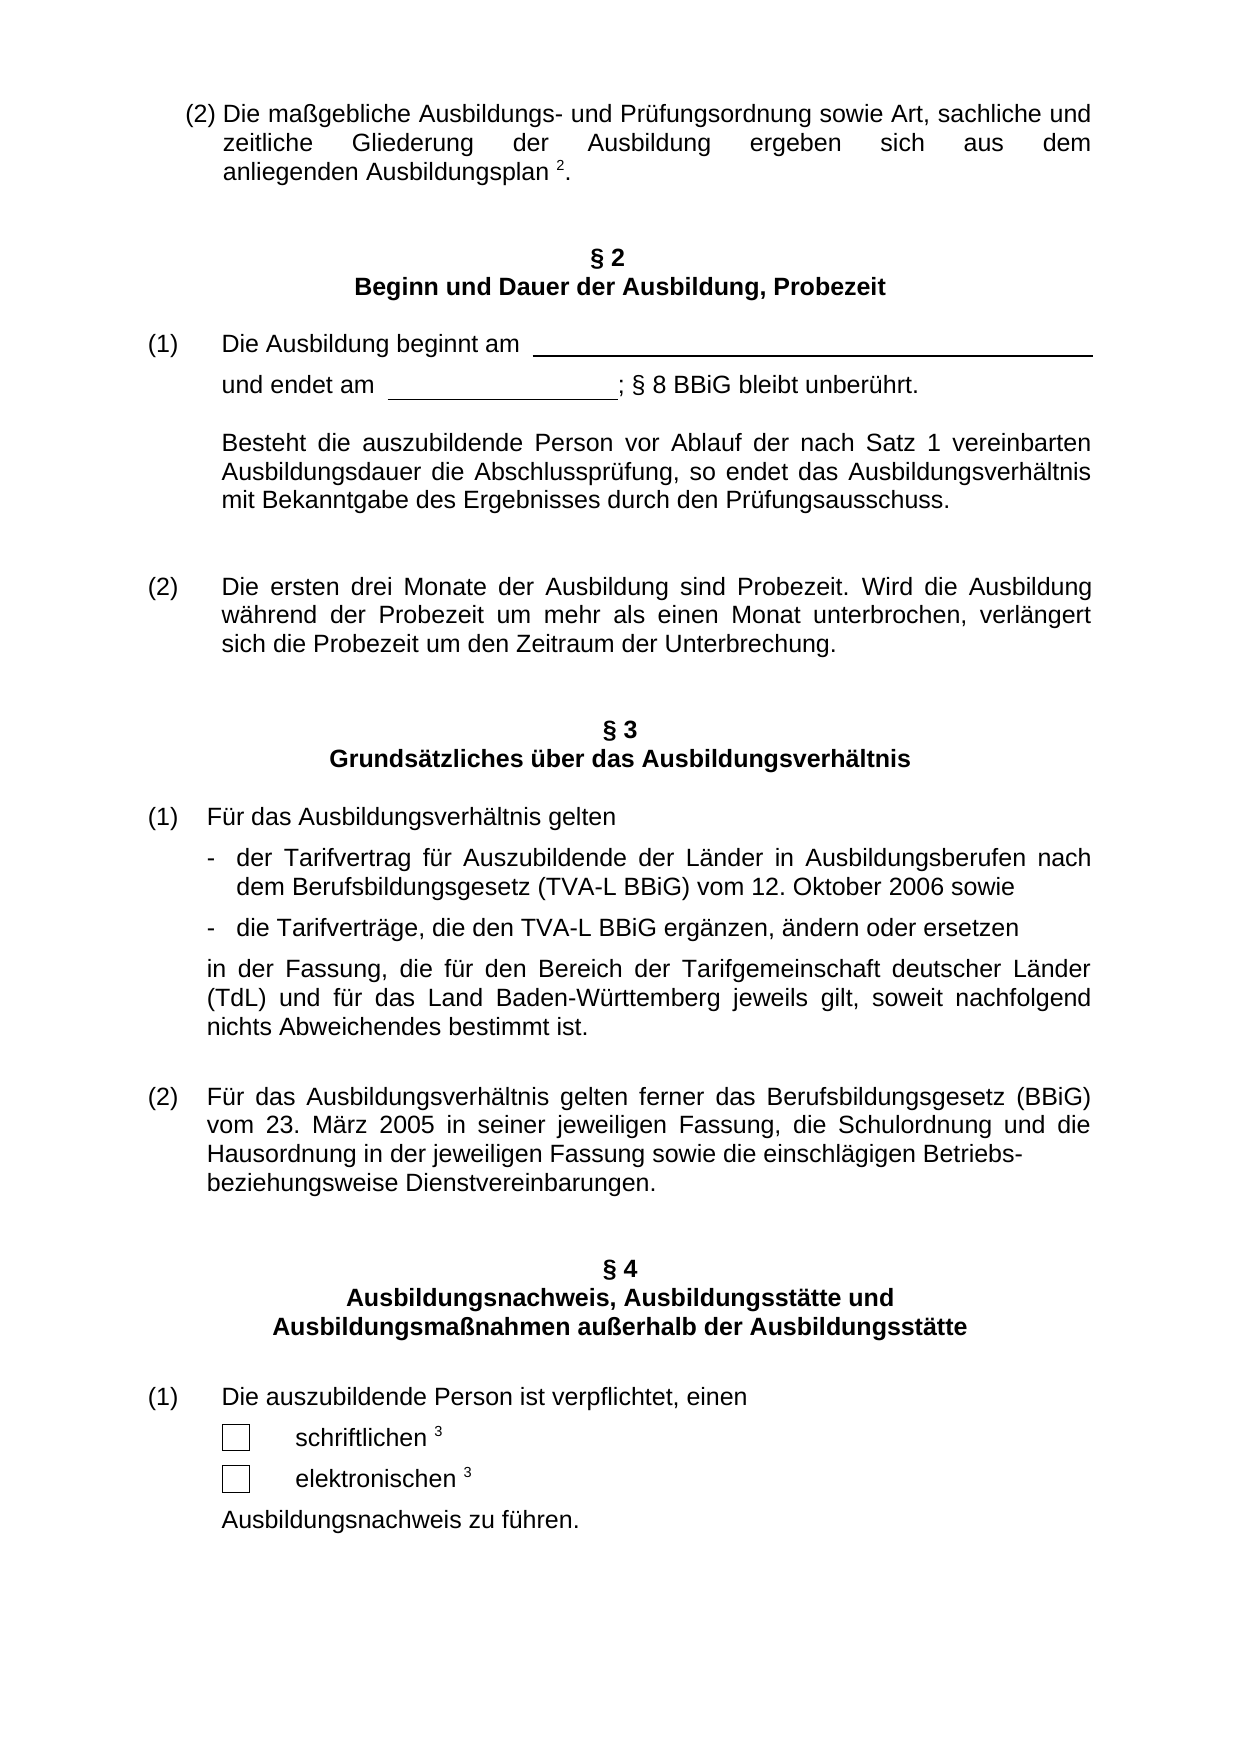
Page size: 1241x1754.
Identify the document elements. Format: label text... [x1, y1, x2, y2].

list Für das Ausbildungsverhältnis gelten [148, 802, 1093, 830]
list Für das Ausbildungsverhältnis gelten ferner das Berufsbildungsgesetz (BBiG) vom 23. März 2005 in seiner jeweiligen Fassung, die Schulordnung und die Hausordnung in der jeweiligen Fassung sowie die einschlägigen Betriebs- [148, 1082, 1093, 1168]
text (1) Die Ausbildung beginnt am [148, 329, 1093, 358]
text Besteht die auszubildende Person vor Ablauf der nach Satz 1 vereinbarten Ausbildungsdauer die Abschlussprüfung, so endet das Ausbildungsverhältnis mit Bekanntgabe des Ergebnisses durch den Prüfungsausschuss. [221, 428, 1093, 514]
list Die maßgebliche Ausbildungs- und Prüfungsordnung sowie Art, sachliche und zeitliche Gliederung der Ausbildung ergeben sich aus dem anliegenden Ausbildungsplan 2. [185, 99, 1093, 185]
list der Tarifvertrag für Auszubildende der Länder in Ausbildungsberufen nach dem Berufsbildungsgesetz (TVA-L BBiG) vom 12. Oktober 2006 sowie [207, 843, 1093, 900]
text § 4 [148, 1254, 1093, 1283]
text § 2 [516, 243, 1093, 272]
text in der Fassung, die für den Bereich der Tarifgemeinschaft deutscher Länder (TdL) und für das Land Baden-Württemberg jeweils gilt, soweit nachfolgend nichts Abweichendes bestimmt ist. [207, 954, 1093, 1040]
text Ausbildungsnachweis, Ausbildungsstätte und [148, 1283, 1093, 1312]
text § 3 [148, 715, 1093, 744]
text schriftlichen 3 [207, 1423, 1093, 1452]
text und endet am ; § 8 BBiG bleibt unberührt. [221, 370, 1093, 399]
text Ausbildungsmaßnahmen außerhalb der Ausbildungsstätte [148, 1312, 1093, 1340]
text Beginn und Dauer der Ausbildung, Probezeit [148, 272, 1093, 300]
text (1) Die auszubildende Person ist verpflichtet, einen [148, 1382, 1093, 1410]
text elektronischen 3 [221, 1464, 1093, 1493]
text Ausbildungsnachweis zu führen. [221, 1505, 1093, 1534]
text beziehungsweise Dienstvereinbarungen. [207, 1168, 1093, 1197]
text Grundsätzliches über das Ausbildungsverhältnis [148, 744, 1093, 773]
text (2) Die ersten drei Monate der Ausbildung sind Probezeit. Wird die Ausbildung während der Probezeit um mehr als einen Monat unterbrochen, verlängert sich die Probezeit um den Zeitraum der Unterbrechung. [148, 572, 1093, 658]
list die Tarifverträge, die den TVA-L BBiG ergänzen, ändern oder ersetzen [207, 913, 1093, 942]
